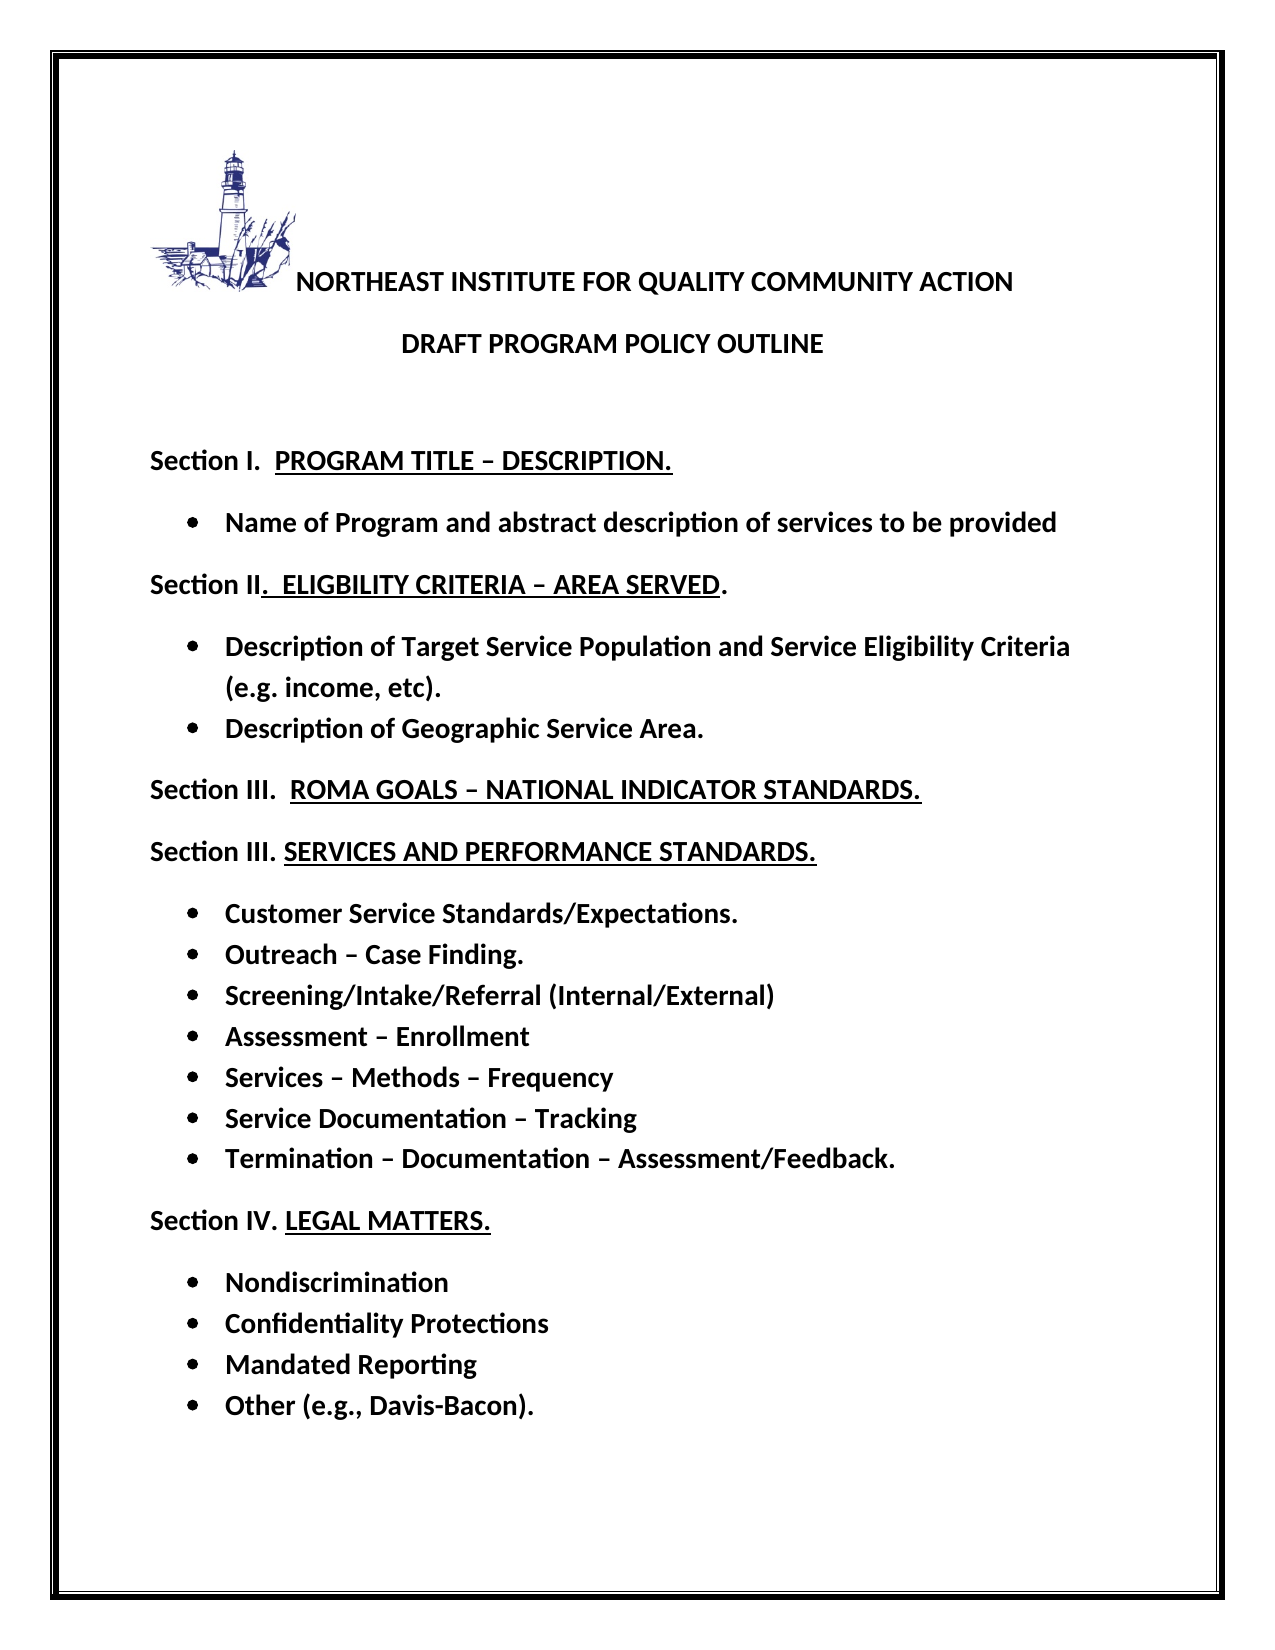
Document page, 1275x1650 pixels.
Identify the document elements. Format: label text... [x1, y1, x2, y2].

list Assessment – Enrollment [187, 1018, 1125, 1053]
list Name of Program and abstract description of services to be provided [187, 504, 1125, 540]
list Customer Service Standards/Expectations. [187, 895, 1125, 931]
text Section IV. LEGAL MATTERS. [150, 1202, 1125, 1238]
list Description of Geographic Service Area. [187, 710, 1125, 745]
list Outreach – Case Finding. [187, 936, 1125, 972]
list Mandated Reporting [187, 1346, 1125, 1382]
text Section III. SERVICES AND PERFORMANCE STANDARDS. [150, 833, 1125, 869]
text Section III. ROMA GOALS – NATIONAL INDICATOR STANDARDS. [150, 771, 1125, 807]
text DRAFT PROGRAM POLICY OUTLINE [150, 325, 1125, 361]
list Confidentiality Protections [187, 1305, 1125, 1341]
list Screening/Intake/Referral (Internal/External) [187, 977, 1125, 1012]
text NORTHEAST INSTITUTE FOR QUALITY COMMUNITY ACTION [150, 150, 1125, 299]
picture [150, 150, 296, 292]
list Service Documentation – Tracking [187, 1100, 1125, 1135]
list Services – Methods – Frequency [187, 1059, 1125, 1094]
list Nondiscrimination [187, 1264, 1125, 1300]
text Section II. ELIGBILITY CRITERIA – AREA SERVED. [150, 566, 1125, 602]
text Section I. PROGRAM TITLE – DESCRIPTION. [150, 442, 1125, 478]
list Description of Target Service Population and Service Eligibility Criteria (e.g. income, etc). [187, 628, 1125, 704]
list Other (e.g., Davis-Bacon). [187, 1387, 1125, 1423]
list Termination – Documentation – Assessment/Feedback. [187, 1141, 1125, 1176]
